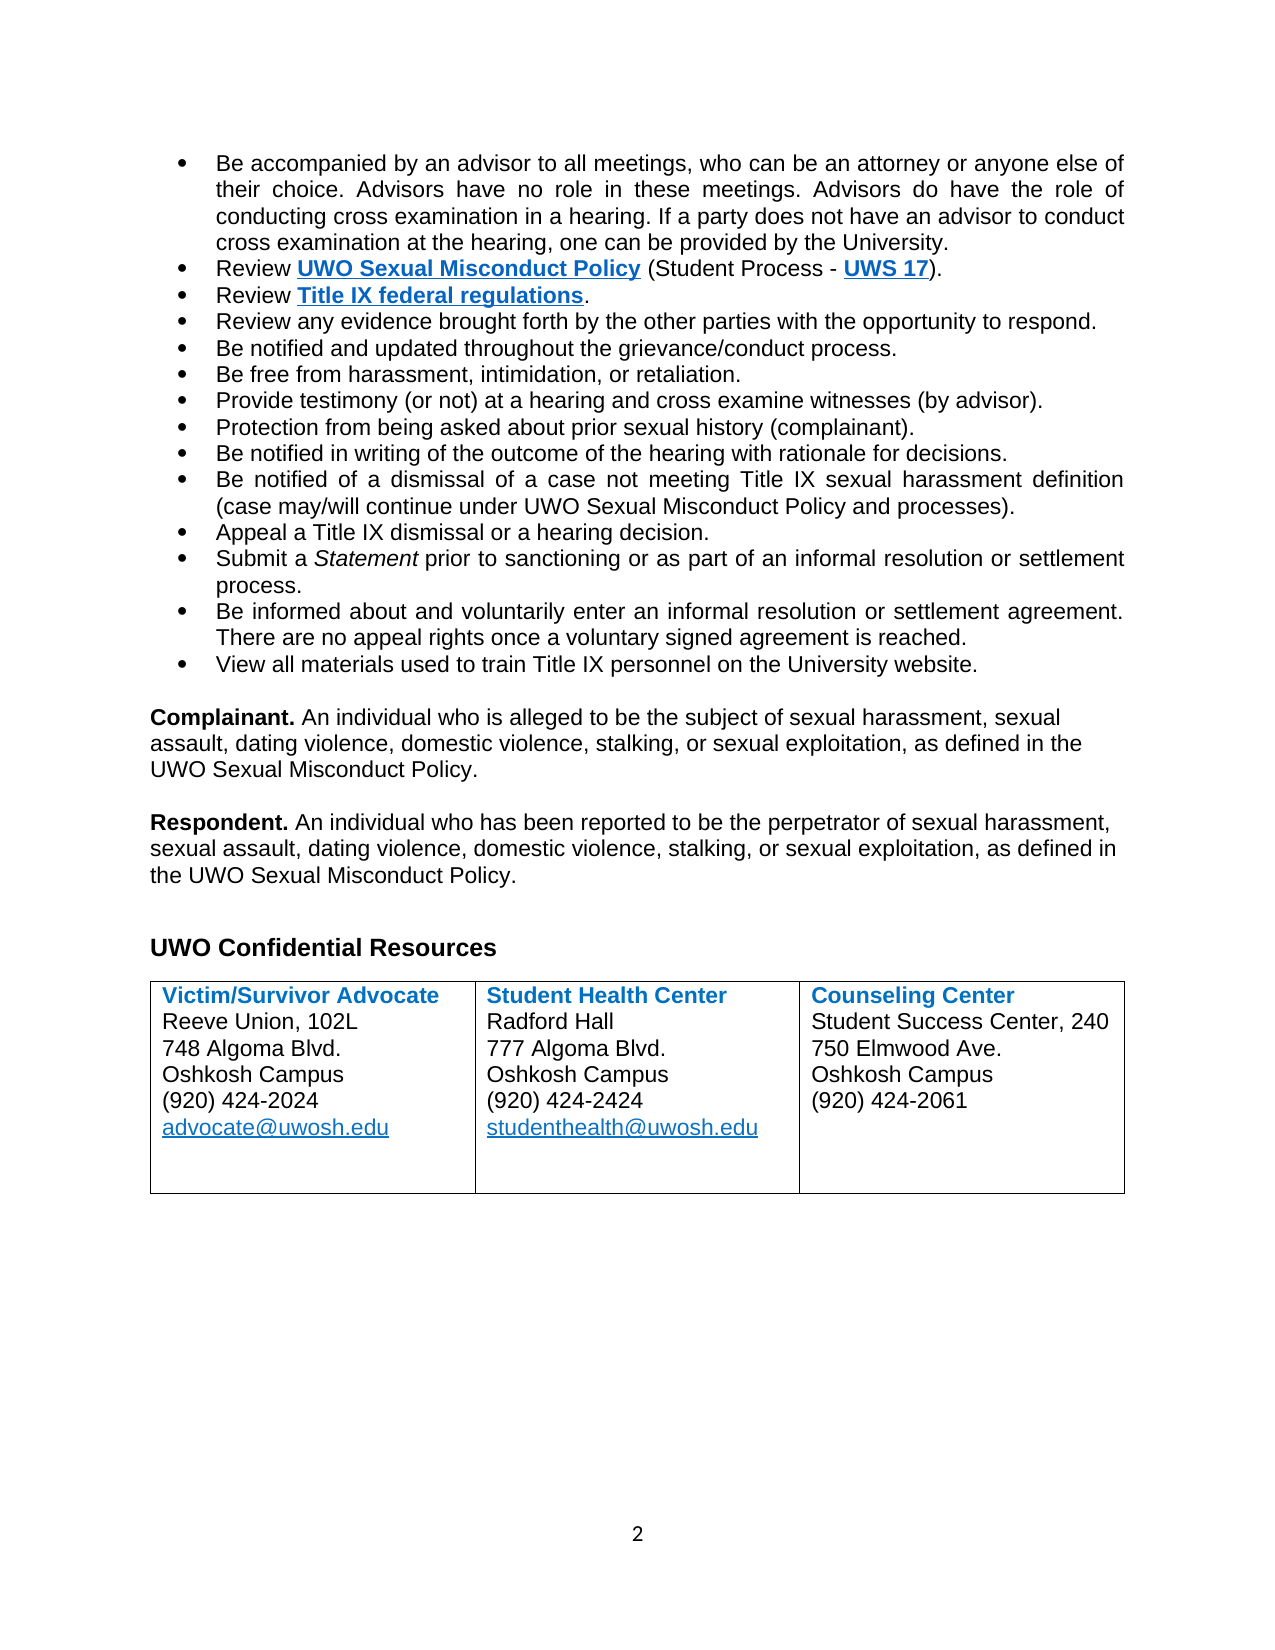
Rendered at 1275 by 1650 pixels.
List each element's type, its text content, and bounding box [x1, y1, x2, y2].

list Submit a Statement prior to sanctioning or as part of an informal resolution or settlement process. [178, 545, 1125, 598]
table_header Victim/Survivor Advocate Reeve Union, 102L 748 Algoma Blvd. Oshkosh Campus (920) 424-2024 advocate@uwosh.edu [151, 982, 475, 1193]
list Appeal a Title IX dismissal or a hearing decision. [178, 519, 1125, 545]
list Review any evidence brought forth by the other parties with the opportunity to respond. [178, 308, 1125, 334]
list Protection from being asked about prior sexual history (complainant). [178, 413, 1125, 440]
list Review Title IX federal regulations. [178, 282, 1125, 308]
table_header Student Health Center Radford Hall 777 Algoma Blvd. Oshkosh Campus (920) 424-2424 studenthealth@uwosh.edu [476, 982, 799, 1193]
list Be informed about and voluntarily enter an informal resolution or settlement agreement. There are no appeal rights once a voluntary signed agreement is reached. [178, 598, 1125, 651]
list Be notified of a dismissal of a case not meeting Title IX sexual harassment definition (case may/will continue under UWO Sexual Misconduct Policy and processes). [178, 466, 1125, 519]
list Be free from harassment, intimidation, or retaliation. [178, 361, 1125, 387]
list View all materials used to train Title IX personnel on the University website. [178, 651, 1125, 677]
text Respondent. An individual who has been reported to be the perpetrator of sexual harassment, sexual assault, dating violence, domestic violence, stalking, or sexual exploitation, as defined in the UWO Sexual Misconduct Policy. [150, 809, 1125, 888]
list Be accompanied by an advisor to all meetings, who can be an attorney or anyone else of their choice. Advisors have no role in these meetings. Advisors do have the role of conducting cross examination in a hearing. If a party does not have an advisor to conduct cross examination at the hearing, one can be provided by the University. [178, 150, 1125, 255]
text UWO Confidential Resources [150, 933, 1125, 962]
text Complainant. An individual who is alleged to be the subject of sexual harassment, sexual assault, dating violence, domestic violence, stalking, or sexual exploitation, as defined in the UWO Sexual Misconduct Policy. [150, 703, 1125, 782]
list Provide testimony (or not) at a hearing and cross examine witnesses (by advisor). [178, 387, 1125, 413]
list Be notified and updated throughout the grievance/conduct process. [178, 334, 1125, 361]
list Be notified in writing of the outcome of the hearing with rationale for decisions. [178, 440, 1125, 466]
list Review UWO Sexual Misconduct Policy (Student Process - UWS 17). [178, 255, 1125, 282]
table_header Counseling Center Student Success Center, 240 750 Elmwood Ave. Oshkosh Campus (920) 424-2061 [800, 982, 1124, 1193]
